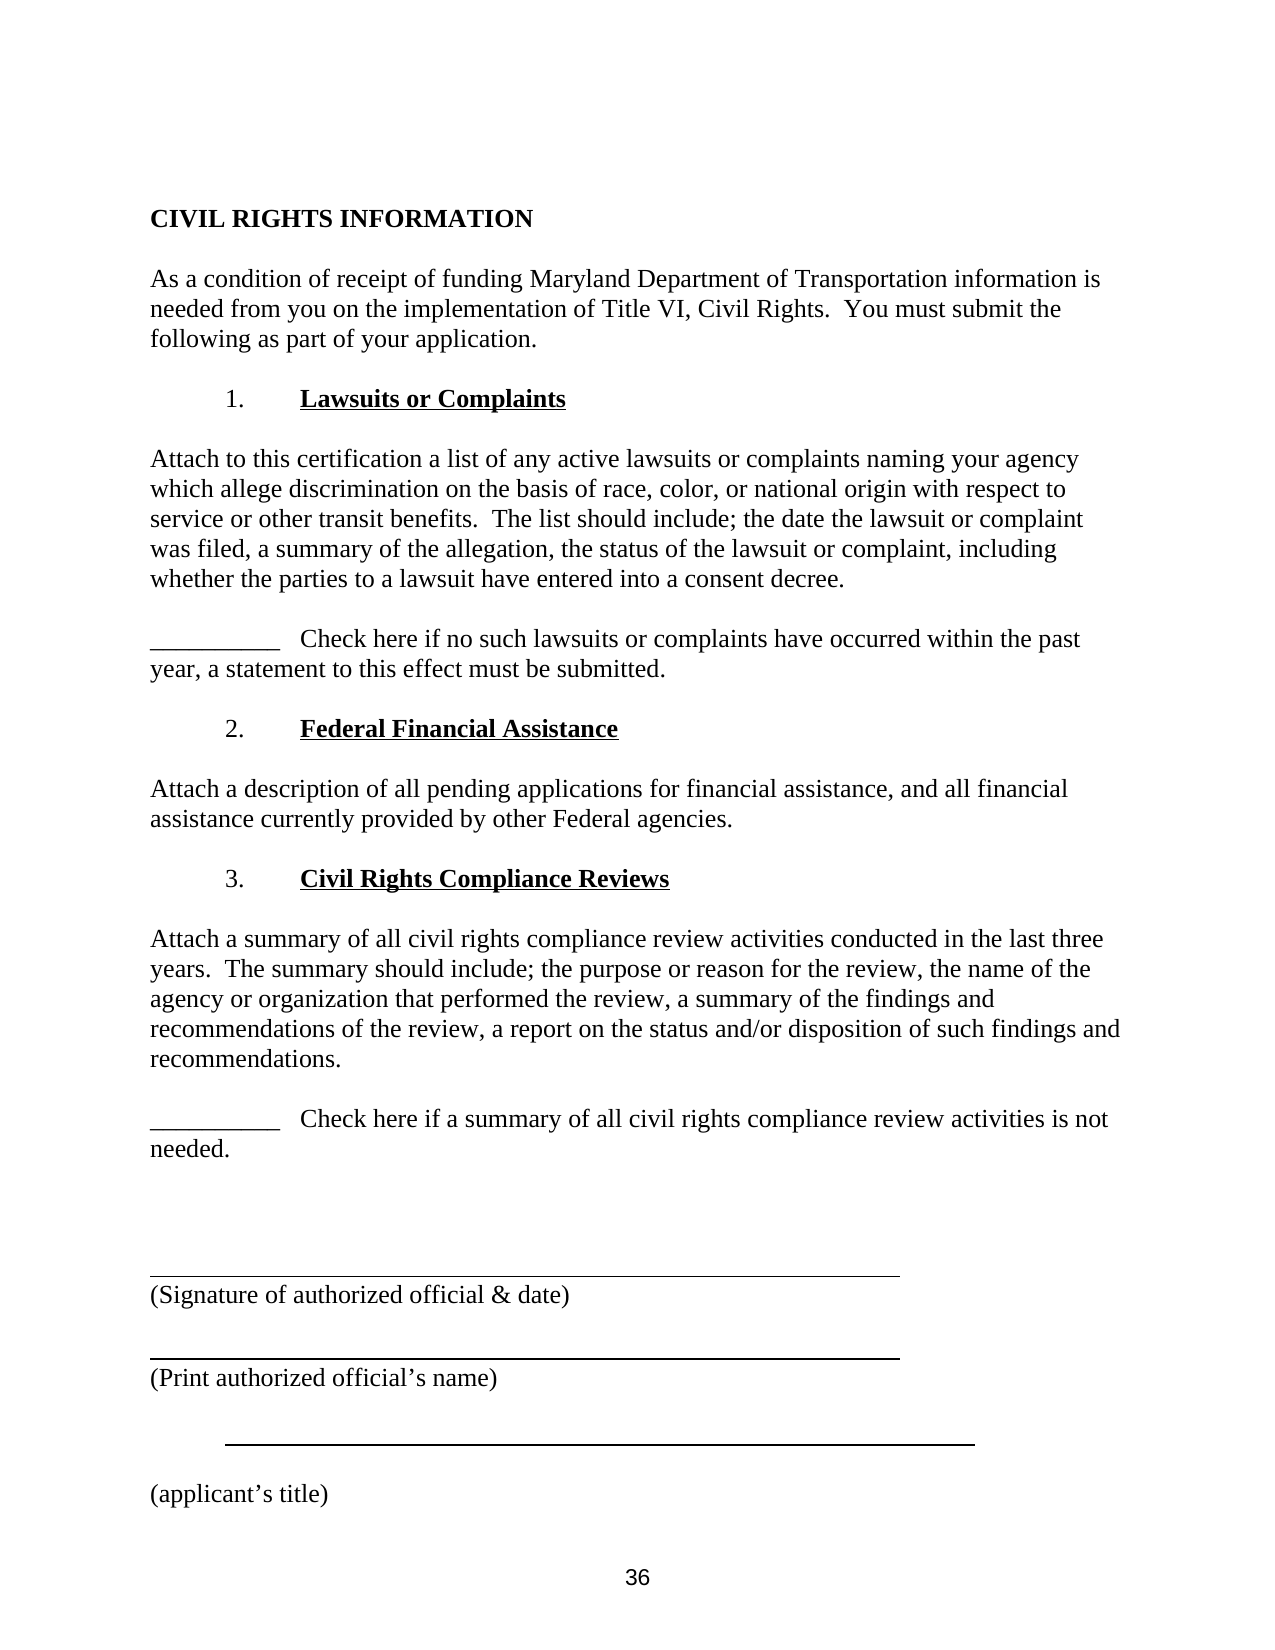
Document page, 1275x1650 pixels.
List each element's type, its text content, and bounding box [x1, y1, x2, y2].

text As a condition of receipt of funding Maryland Department of Transportation information is needed from you on the implementation of Title VI, Civil Rights. You must submit the following as part of your application. [150, 263, 1125, 353]
text __________ Check here if no such lawsuits or complaints have occurred within the past year, a statement to this effect must be submitted. [150, 623, 1125, 683]
text Attach a description of all pending applications for financial assistance, and all financial assistance currently provided by other Federal agencies. [150, 773, 1125, 833]
text Attach a summary of all civil rights compliance review activities conducted in the last three years. The summary should include; the purpose or reason for the review, the name of the agency or organization that performed the review, a summary of the findings and recommendations of the review, a report on the status and/or disposition of such findings and recommendations. [150, 923, 1125, 1073]
text __________ Check here if a summary of all civil rights compliance review activities is not needed. [150, 1103, 1125, 1163]
text 3. Civil Rights Compliance Reviews [150, 863, 1125, 893]
text (applicant’s title) [150, 1478, 1125, 1508]
text (Print authorized official’s name) [150, 1362, 1125, 1392]
text 1. Lawsuits or Complaints [150, 383, 1125, 413]
text Attach to this certification a list of any active lawsuits or complaints naming your agency which allege discrimination on the basis of race, color, or national origin with respect to service or other transit benefits. The list should include; the date the lawsuit or complaint was filed, a summary of the allegation, the status of the lawsuit or complaint, including whether the parties to a lawsuit have entered into a consent decree. [150, 443, 1125, 593]
text CIVIL RIGHTS INFORMATION [150, 203, 1125, 233]
text (Signature of authorized official & date) [150, 1279, 1125, 1309]
text 2. Federal Financial Assistance [150, 713, 1125, 743]
